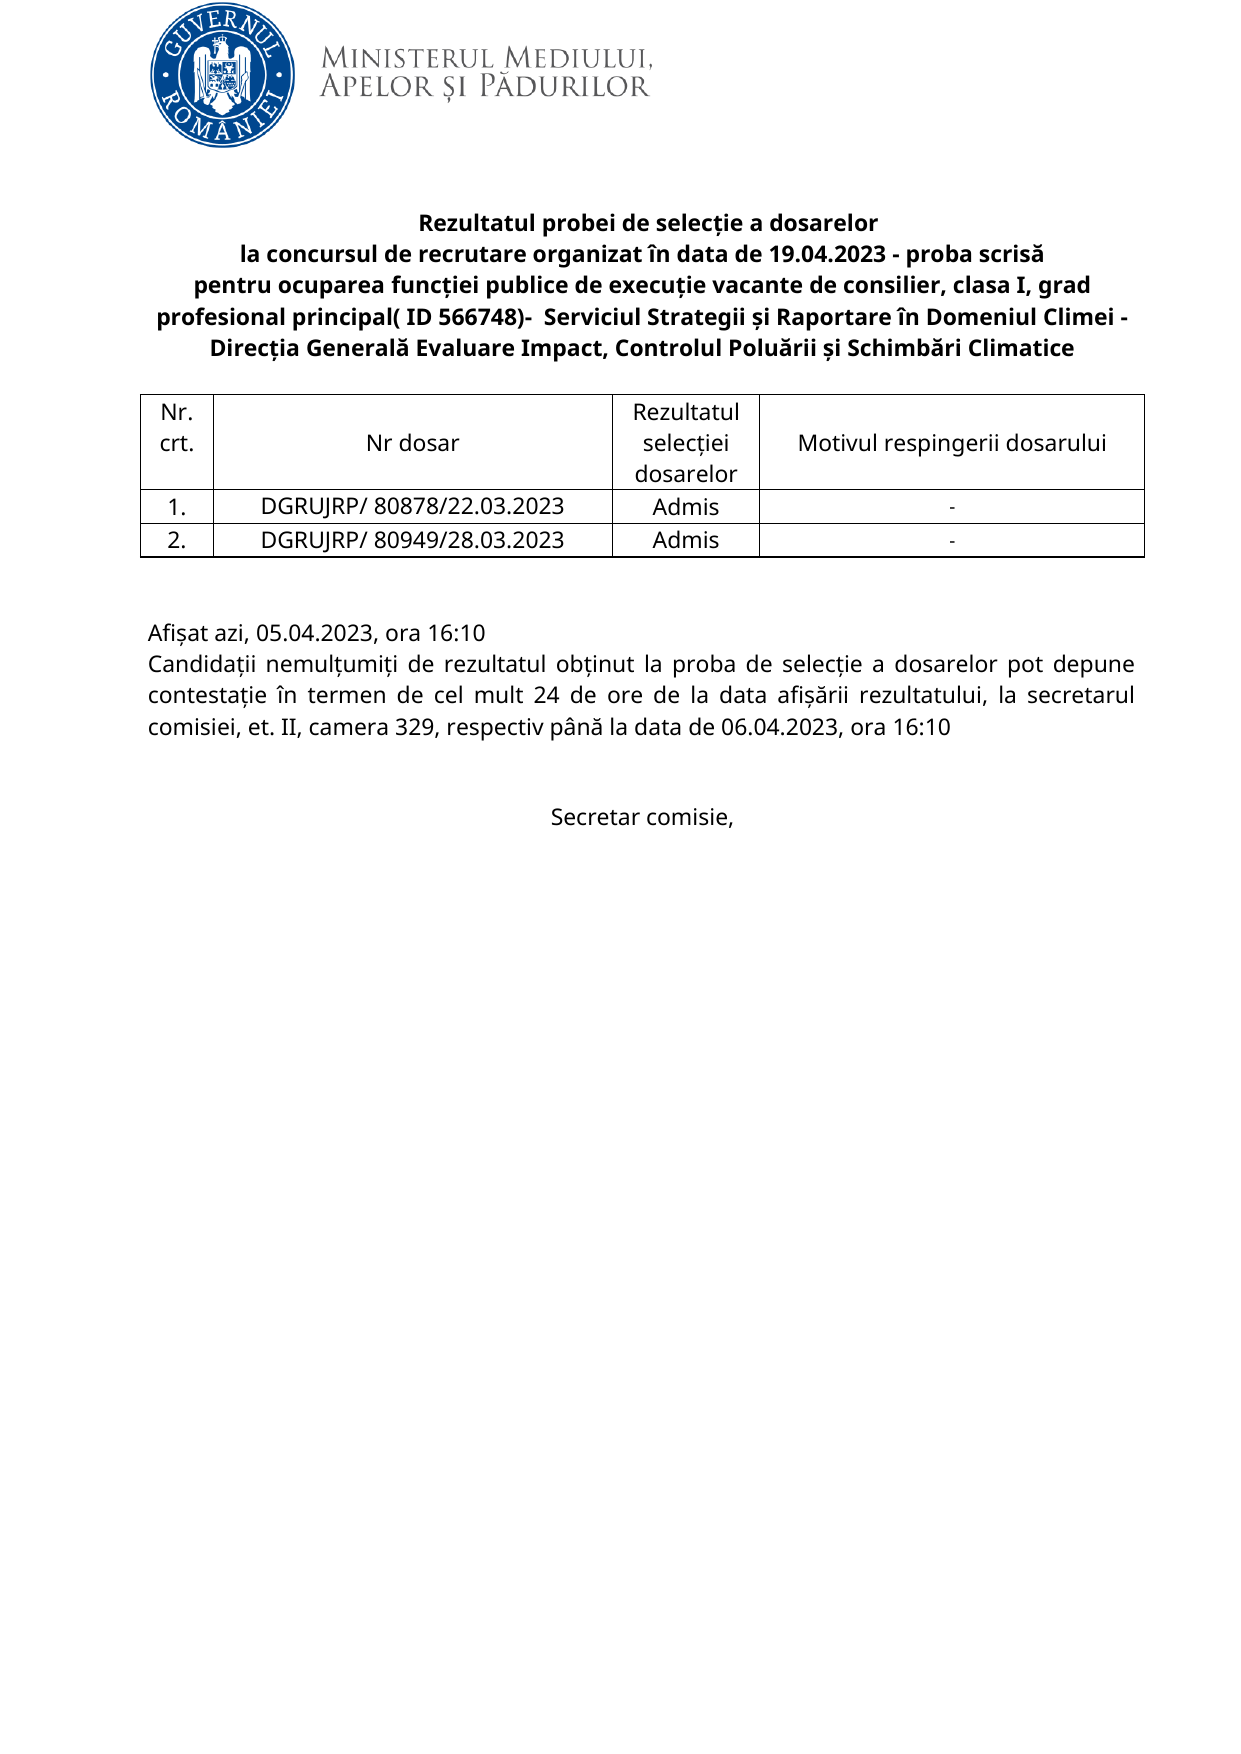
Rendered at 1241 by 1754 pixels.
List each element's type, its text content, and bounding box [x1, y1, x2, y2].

table_cell - [760, 524, 1144, 556]
table_cell Admis [613, 524, 759, 556]
table_header Rezultatul selecţiei dosarelor [613, 395, 759, 489]
table_cell 1. [141, 490, 213, 523]
table_header Nr dosar [214, 395, 612, 489]
text Secretar comisie, [148, 801, 1137, 832]
table_cell 2. [141, 524, 213, 556]
table_cell DGRUJRP/ 80878/22.03.2023 [214, 490, 612, 523]
table_cell - [760, 490, 1144, 523]
table_header Nr. crt. [141, 395, 213, 489]
text pentru ocuparea funcției publice de execuție vacante de consilier, clasa I, grad profesional principal( ID 566748)- Serviciul Strategii și Raportare în Domeniul Climei - Direcția Generală Evaluare Impact, Controlul Poluării și Schimbări Climatice [148, 269, 1137, 363]
text Candidaţii nemulţumiţi de rezultatul obţinut la proba de selecţie a dosarelor pot depune contestaţie în termen de cel mult 24 de ore de la data afişării rezultatului, la secretarul comisiei, et. II, camera 329, respectiv până la data de 06.04.2023, ora 16:10 [148, 648, 1137, 742]
text Rezultatul probei de selecţie a dosarelor [148, 207, 1149, 238]
text Afişat azi, 05.04.2023, ora 16:10 [148, 617, 1137, 648]
picture [147, 0, 679, 148]
table_header Motivul respingerii dosarului [760, 395, 1144, 489]
text la concursul de recrutare organizat în data de 19.04.2023 - proba scrisă [148, 238, 1137, 269]
table_cell DGRUJRP/ 80949/28.03.2023 [214, 524, 612, 556]
table_cell Admis [613, 490, 759, 523]
